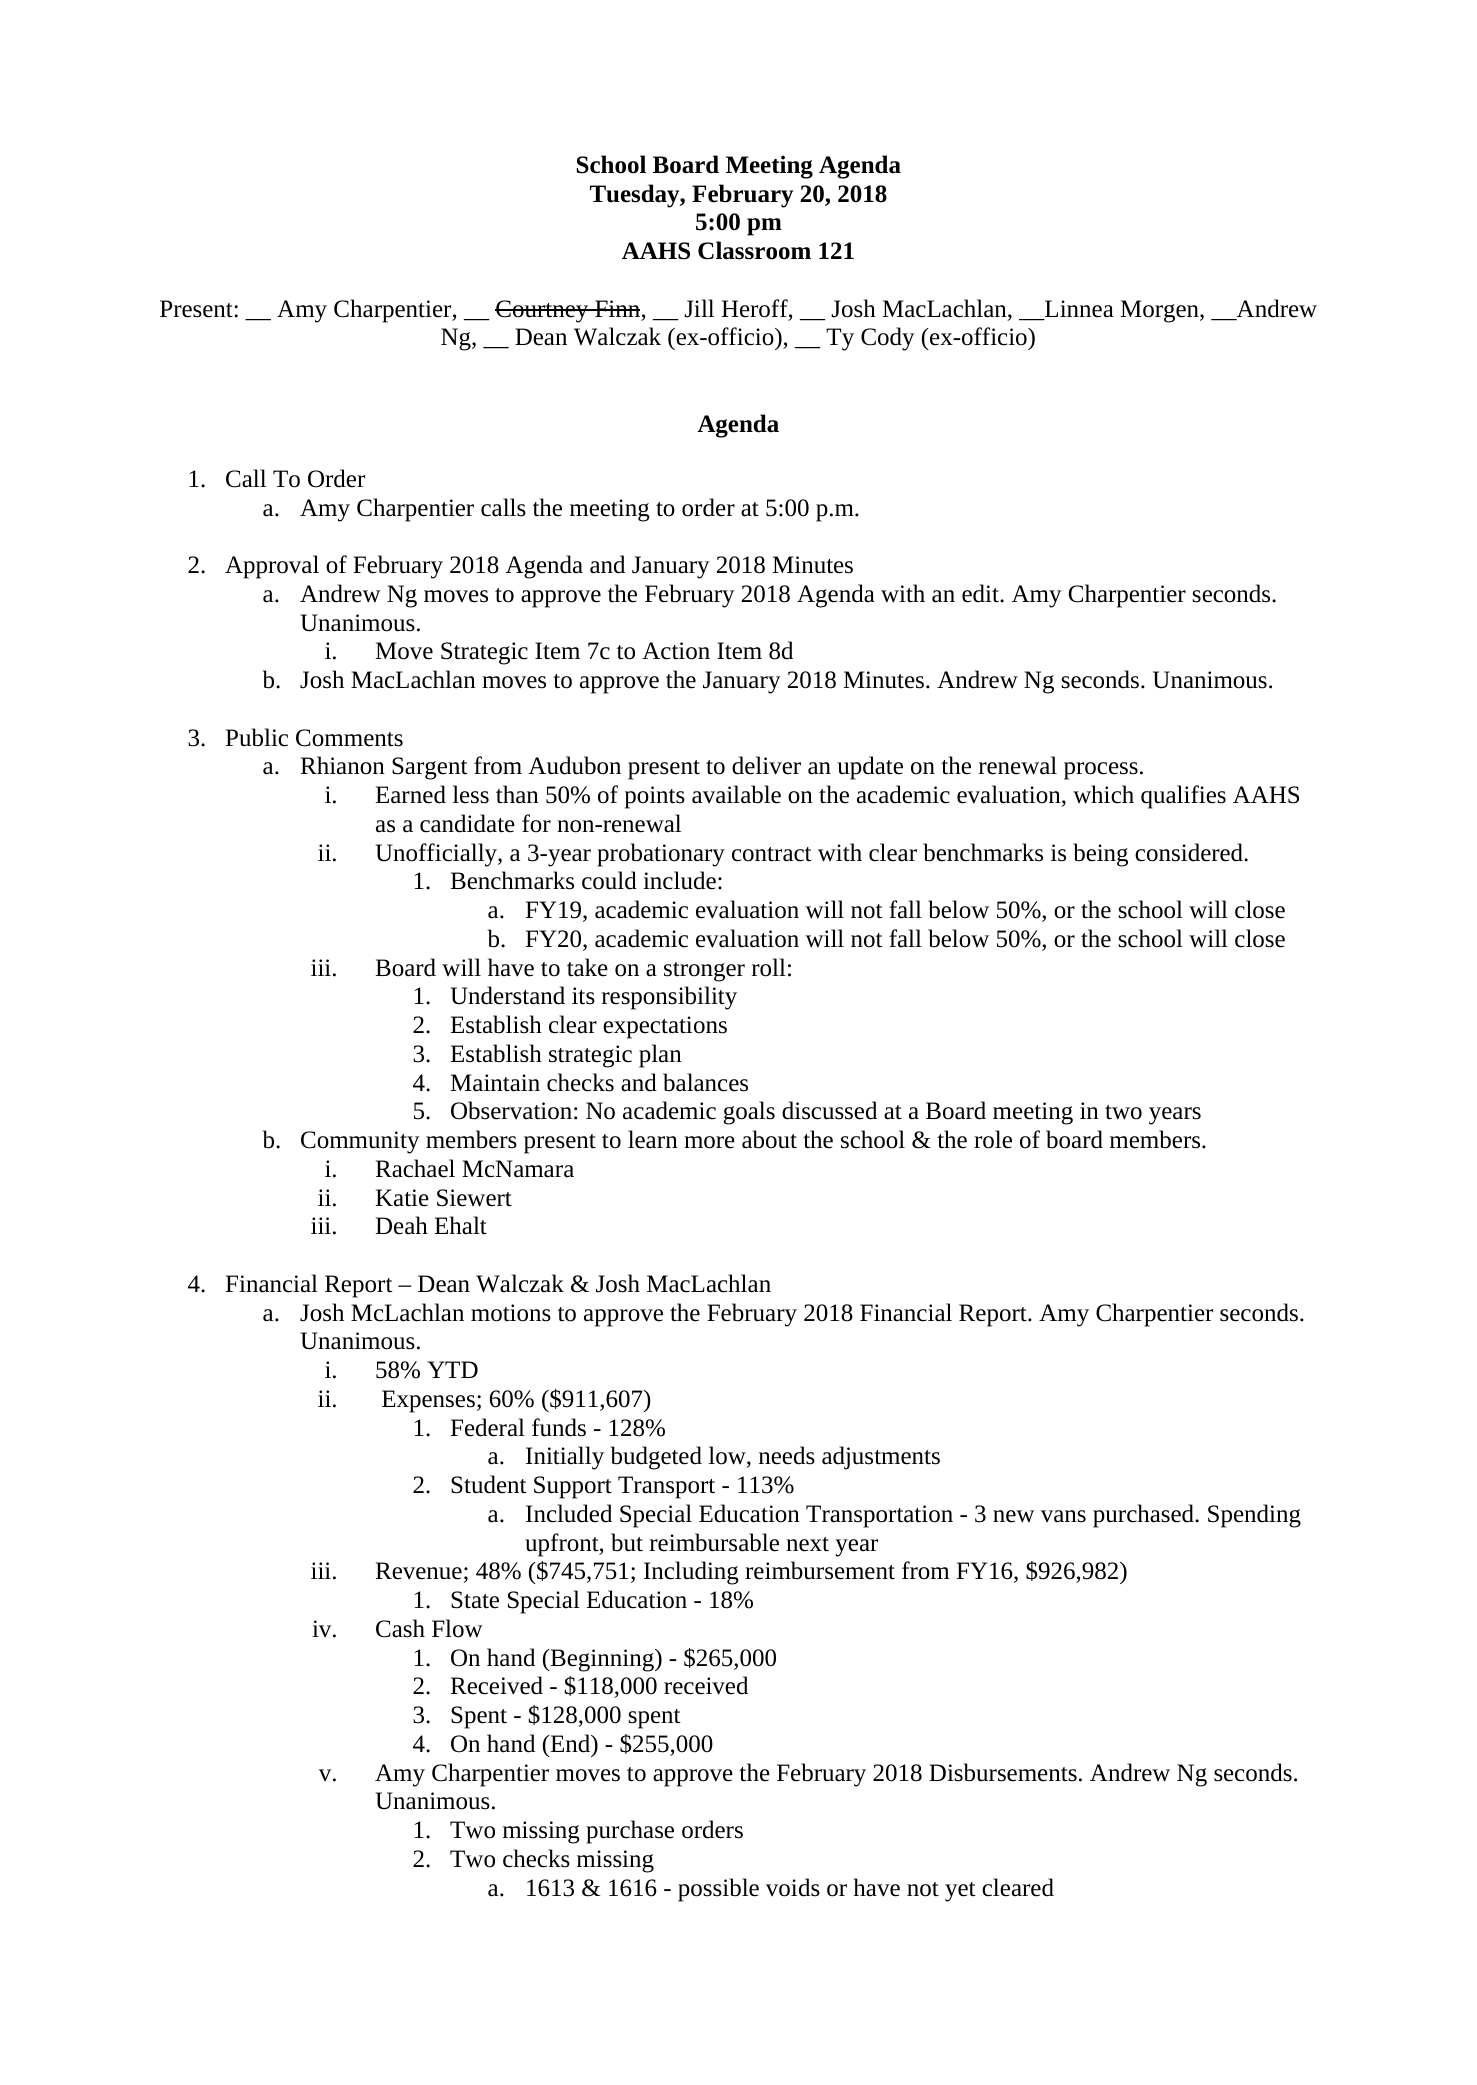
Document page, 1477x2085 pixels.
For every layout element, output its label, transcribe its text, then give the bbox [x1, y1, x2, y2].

list Two missing purchase orders [412, 1815, 1326, 1844]
list Cash Flow [337, 1614, 1326, 1643]
list Understand its responsibility [412, 981, 1326, 1010]
text Agenda [150, 409, 1326, 437]
list Two checks missing [412, 1844, 1326, 1873]
list Earned less than 50% of points available on the academic evaluation, which qualifies AAHS as a candidate for non-renewal [337, 780, 1326, 838]
list Katie Siewert [337, 1183, 1326, 1211]
list Rachael McNamara [337, 1154, 1326, 1183]
text School Board Meeting Agenda [150, 150, 1326, 179]
list Amy Charpentier calls the meeting to order at 5:00 p.m. [262, 493, 1326, 521]
list Josh McLachlan motions to approve the February 2018 Financial Report. Amy Charpentier seconds. Unanimous. [262, 1298, 1326, 1355]
list Maintain checks and balances [412, 1068, 1326, 1096]
list Establish clear expectations [412, 1010, 1326, 1039]
list Public Comments [187, 723, 1326, 751]
list Deah Ehalt [337, 1211, 1326, 1240]
list Benchmarks could include: [412, 866, 1326, 895]
list Approval of February 2018 Agenda and January 2018 Minutes [187, 550, 1326, 579]
list Andrew Ng moves to approve the February 2018 Agenda with an edit. Amy Charpentier seconds. Unanimous. [262, 579, 1326, 636]
list Student Support Transport - 113% [412, 1470, 1326, 1499]
list Rhianon Sargent from Audubon present to deliver an update on the renewal process. [262, 751, 1326, 780]
list Expenses; 60% ($911,607) [337, 1384, 1326, 1413]
list Spent - $128,000 spent [412, 1700, 1326, 1729]
text Present: __ Amy Charpentier, __ Courtney Finn, __ Jill Heroff, __ Josh MacLachlan, __Linnea Morgen, __Andrew Ng, __ Dean Walczak (ex-officio), __ Ty Cody (ex-officio) [150, 294, 1326, 351]
list 1613 & 1616 - possible voids or have not yet cleared [487, 1873, 1326, 1901]
text 5:00 pm [150, 207, 1326, 236]
list FY19, academic evaluation will not fall below 50%, or the school will close [487, 895, 1326, 924]
list On hand (End) - $255,000 [412, 1729, 1326, 1758]
list Unofficially, a 3-year probationary contract with clear benchmarks is being considered. [337, 838, 1326, 866]
list 58% YTD [337, 1355, 1326, 1384]
list Federal funds - 128% [412, 1413, 1326, 1441]
list Initially budgeted low, needs adjustments [487, 1441, 1326, 1470]
list Community members present to learn more about the school & the role of board members. [262, 1125, 1326, 1154]
list Amy Charpentier moves to approve the February 2018 Disbursements. Andrew Ng seconds. Unanimous. [337, 1758, 1326, 1815]
list Josh MacLachlan moves to approve the January 2018 Minutes. Andrew Ng seconds. Unanimous. [262, 665, 1326, 694]
list FY20, academic evaluation will not fall below 50%, or the school will close [487, 924, 1326, 953]
list Observation: No academic goals discussed at a Board meeting in two years [412, 1096, 1326, 1125]
list Financial Report – Dean Walczak & Josh MacLachlan [187, 1269, 1326, 1298]
list Included Special Education Transportation - 3 new vans purchased. Spending upfront, but reimbursable next year [487, 1499, 1326, 1556]
list State Special Education - 18% [412, 1585, 1326, 1614]
list Call To Order [187, 464, 1326, 493]
list On hand (Beginning) - $265,000 [412, 1643, 1326, 1671]
text AAHS Classroom 121 [150, 236, 1326, 265]
text Tuesday, February 20, 2018 [150, 179, 1326, 207]
list Revenue; 48% ($745,751; Including reimbursement from FY16, $926,982) [337, 1556, 1326, 1585]
list Establish strategic plan [412, 1039, 1326, 1068]
list Move Strategic Item 7c to Action Item 8d [337, 636, 1326, 665]
list Received - $118,000 received [412, 1671, 1326, 1700]
list Board will have to take on a stronger roll: [337, 953, 1326, 981]
